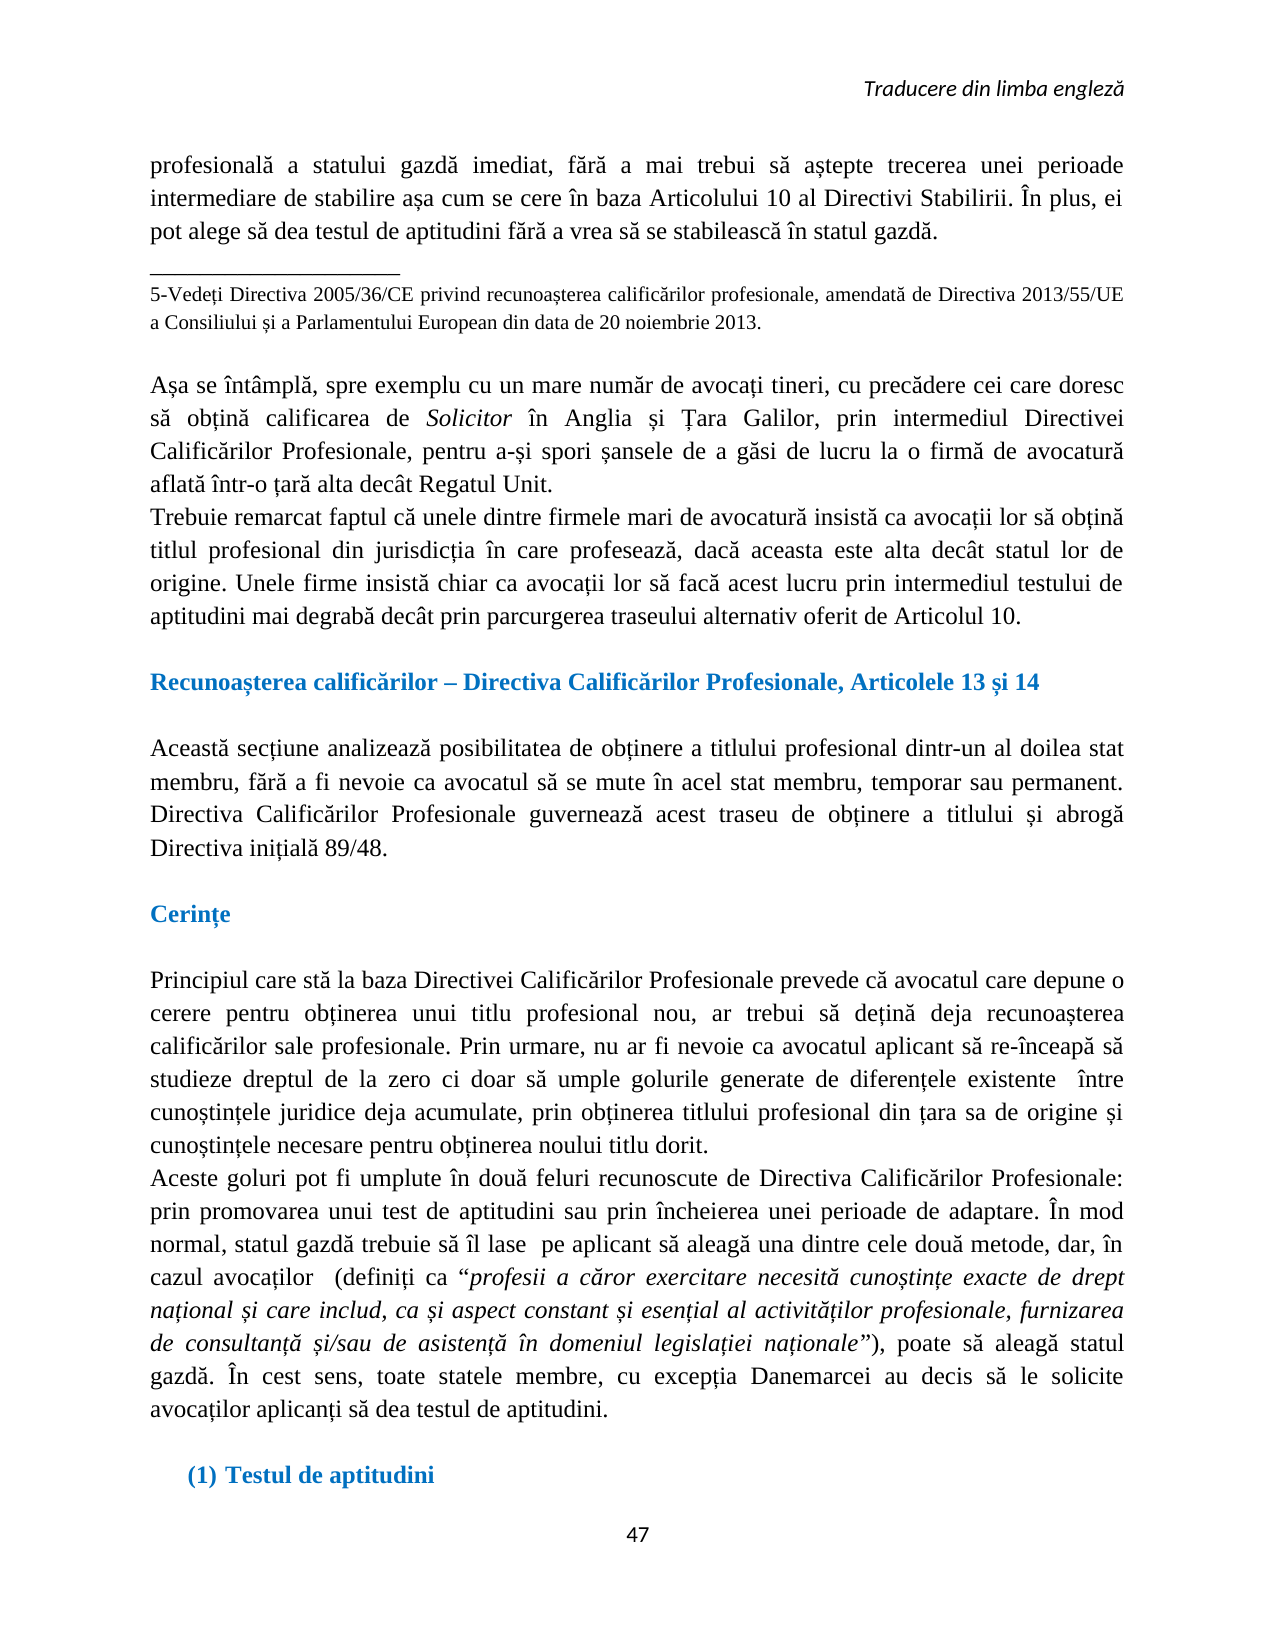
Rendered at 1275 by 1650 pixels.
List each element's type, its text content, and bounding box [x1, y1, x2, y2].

text Trebuie remarcat faptul că unele dintre firmele mari de avocatură insistă ca avocații lor să obțină titlul profesional din jurisdicția în care profesează, dacă aceasta este alta decât statul lor de origine. Unele firme insistă chiar ca avocații lor să facă acest lucru prin intermediul testului de aptitudini mai degrabă decât prin parcurgerea traseului alternativ oferit de Articolul 10. [150, 502, 1125, 630]
text Cerințe [150, 899, 1125, 927]
text Așa se întâmplă, spre exemplu cu un mare număr de avocați tineri, cu precădere cei care doresc să obțină calificarea de Solicitor în Anglia și Țara Galilor, prin intermediul Directivei Calificărilor Profesionale, pentru a-și spori șansele de a găsi de lucru la o firmă de avocatură aflată într-o țară alta decât Regatul Unit. [150, 370, 1125, 498]
text Principiul care stă la baza Directivei Calificărilor Profesionale prevede că avocatul care depune o cerere pentru obținerea unui titlu profesional nou, ar trebui să dețină deja recunoașterea calificărilor sale profesionale. Prin urmare, nu ar fi nevoie ca avocatul aplicant să re-înceapă să studieze dreptul de la zero ci doar să umple golurile generate de diferențele existente între cunoștințele juridice deja acumulate, prin obținerea titlului profesional din țara sa de origine și cunoștințele necesare pentru obținerea noului titlu dorit. [150, 965, 1125, 1158]
text Aceste goluri pot fi umplute în două feluri recunoscute de Directiva Calificărilor Profesionale: prin promovarea unui test de aptitudini sau prin încheierea unei perioade de adaptare. În mod normal, statul gazdă trebuie să îl lase pe aplicant să aleagă una dintre cele două metode, dar, în cazul avocaților (definiți ca “profesii a căror exercitare necesită cunoștințe exacte de drept național și care includ, ca și aspect constant și esențial al activităților profesionale, furnizarea de consultanță și/sau de asistență în domeniul legislației naționale”), poate să aleagă statul gazdă. În cest sens, toate statele membre, cu excepția Danemarcei au decis să le solicite avocaților aplicanți să dea testul de aptitudini. [150, 1163, 1125, 1423]
list Testul de aptitudini [187, 1460, 1125, 1489]
text Această secțiune analizează posibilitatea de obținere a titlului profesional dintr-un al doilea stat membru, fără a fi nevoie ca avocatul să se mute în acel stat membru, temporar sau permanent. Directiva Calificărilor Profesionale guvernează acest traseu de obținere a titlului și abrogă Directiva inițială 89/48. [150, 733, 1125, 861]
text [150, 150, 1125, 245]
text ____________________ [150, 249, 1125, 278]
text 5-Vedeți Directiva 2005/36/CE privind recunoașterea calificărilor profesionale, amendată de Directiva 2013/55/UE a Consiliului și a Parlamentului European din data de 20 noiembrie 2013. [150, 282, 1125, 334]
text Recunoașterea calificărilor – Directiva Calificărilor Profesionale, Articolele 13 și 14 [150, 667, 1125, 696]
